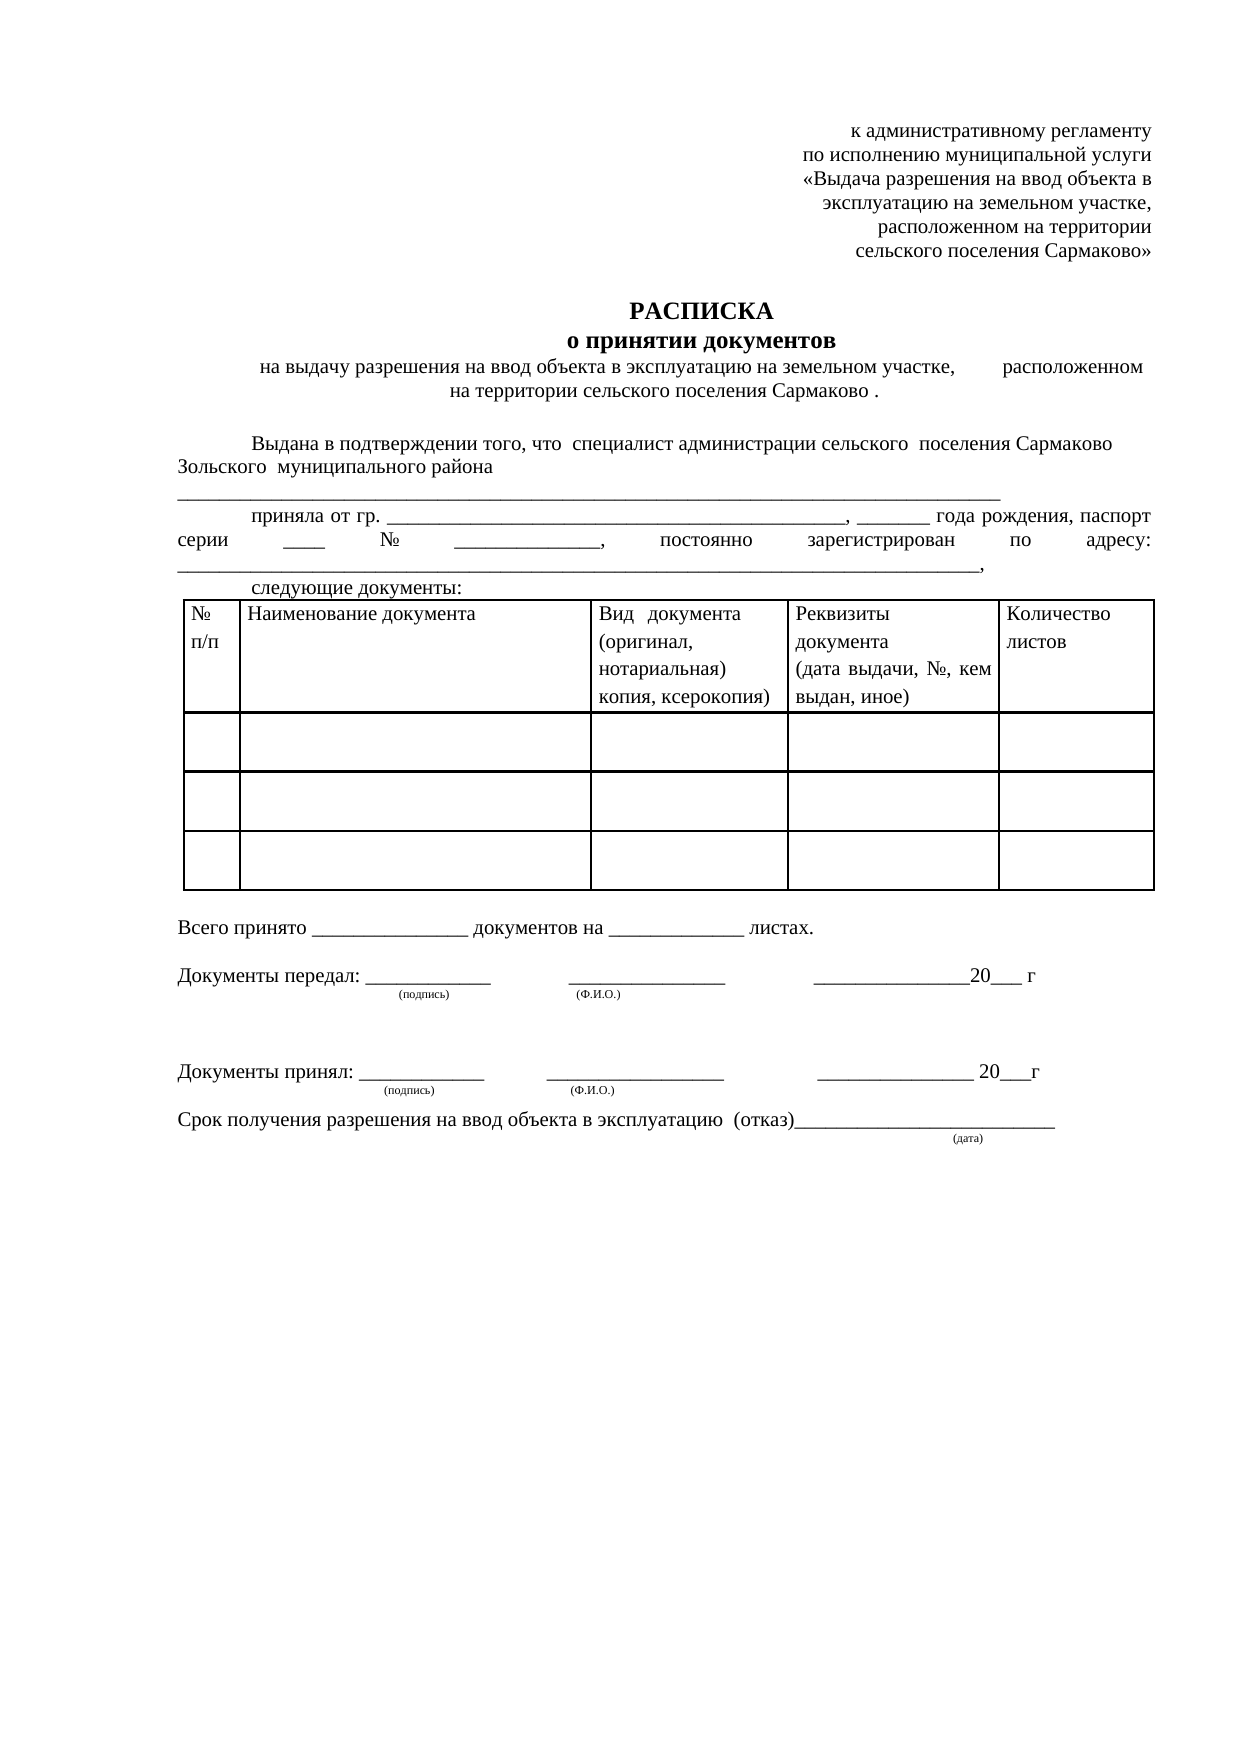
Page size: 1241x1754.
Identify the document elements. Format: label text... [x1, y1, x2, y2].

text к административному регламенту [177, 118, 1152, 142]
table_cell [1000, 714, 1153, 770]
table_cell [592, 773, 787, 829]
table_header Наименование документа [241, 601, 590, 711]
table_cell [185, 832, 239, 888]
table_cell [185, 714, 239, 770]
table_cell [789, 832, 998, 888]
text на выдачу разрешения на ввод объекта в эксплуатацию на земельном участке, расположенном на территории сельского поселения Сармаково . [177, 353, 1152, 402]
table_cell [185, 773, 239, 829]
table_cell [592, 832, 787, 888]
text приняла от гр. ____________________________________________, _______ года рождения, паспорт серии ____ № ______________, постоянно зарегистрирован по адресу: _____________________________________________________________________________, [177, 503, 1152, 575]
table_cell [241, 714, 590, 770]
table_header Вид документа (оригинал, нотариальная) копия, ксерокопия) [592, 601, 787, 711]
text (подпись) (Ф.И.О.) [177, 1083, 1152, 1107]
table_header Реквизиты документа (дата выдачи, №, кем выдан, иное) [789, 601, 998, 711]
text (подпись) (Ф.И.О.) [177, 987, 1152, 1011]
table_cell [789, 773, 998, 829]
text следующие документы: [177, 575, 1152, 599]
text РАСПИСКА [177, 296, 1152, 325]
table_cell [789, 714, 998, 770]
text Выдана в подтверждении того, что специалист администрации сельского поселения Сармаково Зольского муниципального района _______________________________________________________________________________ [177, 430, 1152, 503]
table_cell [241, 832, 590, 888]
text (дата) [177, 1131, 1152, 1155]
table_cell [1000, 773, 1153, 829]
text по исполнению муниципальной услуги [177, 142, 1152, 166]
text Всего принято _______________ документов на _____________ листах. [177, 915, 1152, 939]
text Документы передал: ____________ _______________ _______________20___ г [177, 963, 1152, 987]
text Документы принял: ____________ _________________ _______________ 20___г [177, 1059, 1152, 1083]
table_header № п/п [185, 601, 239, 711]
text о принятии документов [177, 325, 1152, 353]
table_header Количество листов [1000, 601, 1153, 711]
text эксплуатацию на земельном участке, расположенном на территории [177, 190, 1152, 238]
text сельского поселения Сармаково» [177, 238, 1152, 262]
table_cell [592, 714, 787, 770]
table_cell [241, 773, 590, 829]
table_cell [1000, 832, 1153, 888]
text «Выдача разрешения на ввод объекта в [177, 166, 1152, 190]
text Срок получения разрешения на ввод объекта в эксплуатацию (отказ)_________________________ [177, 1107, 1152, 1131]
